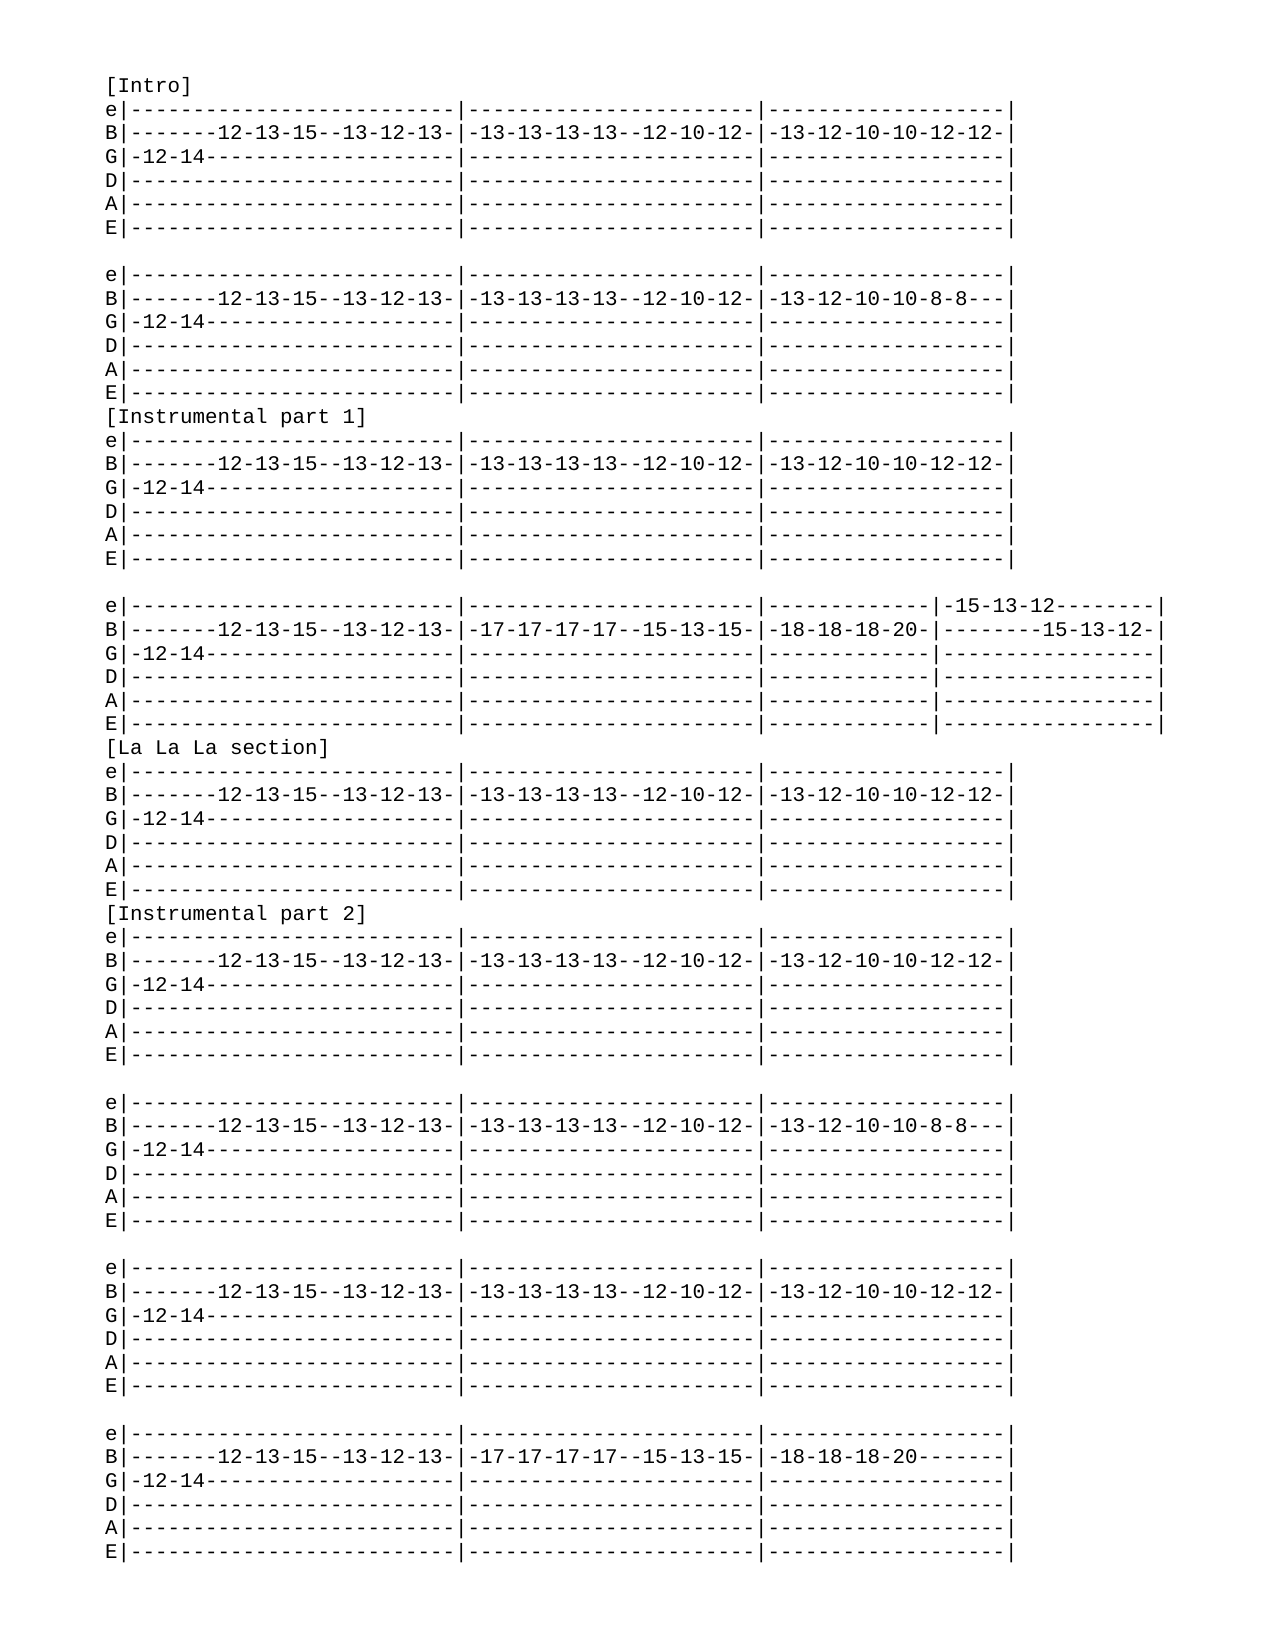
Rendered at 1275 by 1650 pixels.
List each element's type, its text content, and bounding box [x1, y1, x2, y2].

text E|--------------------------|-----------------------|-------------------| [105, 1376, 1200, 1399]
text D|--------------------------|-----------------------|-------------------| [105, 501, 1200, 524]
text E|--------------------------|-----------------------|-------------------| [105, 548, 1200, 572]
text B|-------12-13-15--13-12-13-|-13-13-13-13--12-10-12-|-13-12-10-10-8-8---| [105, 1115, 1200, 1139]
text D|--------------------------|-----------------------|-------------------| [105, 335, 1200, 359]
text [La La La section] [105, 737, 1200, 761]
text B|-------12-13-15--13-12-13-|-13-13-13-13--12-10-12-|-13-12-10-10-12-12-| [105, 1281, 1200, 1304]
text E|--------------------------|-----------------------|-------------------| [105, 382, 1200, 406]
text G|-12-14--------------------|-----------------------|-------------------| [105, 146, 1200, 169]
text E|--------------------------|-----------------------|-------------------| [105, 879, 1200, 903]
text A|--------------------------|-----------------------|-------------------| [105, 1352, 1200, 1376]
text A|--------------------------|-----------------------|-------------------| [105, 855, 1200, 879]
text G|-12-14--------------------|-----------------------|-------------|-----------------| [105, 642, 1200, 666]
text B|-------12-13-15--13-12-13-|-13-13-13-13--12-10-12-|-13-12-10-10-12-12-| [105, 950, 1200, 973]
text B|-------12-13-15--13-12-13-|-13-13-13-13--12-10-12-|-13-12-10-10-12-12-| [105, 453, 1200, 477]
text G|-12-14--------------------|-----------------------|-------------------| [105, 1139, 1200, 1163]
text D|--------------------------|-----------------------|-------------------| [105, 1494, 1200, 1517]
text A|--------------------------|-----------------------|-------------------| [105, 524, 1200, 548]
text E|--------------------------|-----------------------|-------------------| [105, 217, 1200, 241]
text D|--------------------------|-----------------------|-------------------| [105, 169, 1200, 193]
text e|--------------------------|-----------------------|-------------------| [105, 99, 1200, 122]
text e|--------------------------|-----------------------|-------------------| [105, 264, 1200, 288]
text E|--------------------------|-----------------------|-------------------| [105, 1210, 1200, 1234]
text G|-12-14--------------------|-----------------------|-------------------| [105, 477, 1200, 501]
text A|--------------------------|-----------------------|-------------------| [105, 1517, 1200, 1541]
text A|--------------------------|-----------------------|-------------------| [105, 359, 1200, 382]
text D|--------------------------|-----------------------|-------------------| [105, 1163, 1200, 1186]
text B|-------12-13-15--13-12-13-|-13-13-13-13--12-10-12-|-13-12-10-10-12-12-| [105, 784, 1200, 808]
text A|--------------------------|-----------------------|-------------------| [105, 193, 1200, 217]
text A|--------------------------|-----------------------|-------------------| [105, 1186, 1200, 1210]
text G|-12-14--------------------|-----------------------|-------------------| [105, 973, 1200, 997]
text E|--------------------------|-----------------------|-------------------| [105, 1541, 1200, 1565]
text e|--------------------------|-----------------------|-------------------| [105, 430, 1200, 453]
text B|-------12-13-15--13-12-13-|-17-17-17-17--15-13-15-|-18-18-18-20-------| [105, 1446, 1200, 1470]
text [Instrumental part 1] [105, 406, 1200, 430]
text G|-12-14--------------------|-----------------------|-------------------| [105, 1304, 1200, 1328]
text e|--------------------------|-----------------------|-------------------| [105, 1423, 1200, 1446]
text e|--------------------------|-----------------------|-------------------| [105, 1257, 1200, 1281]
text G|-12-14--------------------|-----------------------|-------------------| [105, 808, 1200, 832]
text D|--------------------------|-----------------------|-------------------| [105, 1328, 1200, 1352]
text e|--------------------------|-----------------------|-------------|-15-13-12--------| [105, 595, 1200, 619]
text e|--------------------------|-----------------------|-------------------| [105, 761, 1200, 784]
text E|--------------------------|-----------------------|-------------------| [105, 1044, 1200, 1068]
text E|--------------------------|-----------------------|-------------|-----------------| [105, 713, 1200, 737]
text B|-------12-13-15--13-12-13-|-17-17-17-17--15-13-15-|-18-18-18-20-|--------15-13-12-| [105, 619, 1200, 642]
text D|--------------------------|-----------------------|-------------------| [105, 997, 1200, 1021]
text A|--------------------------|-----------------------|-------------|-----------------| [105, 690, 1200, 713]
text e|--------------------------|-----------------------|-------------------| [105, 926, 1200, 950]
text [Intro] [105, 75, 1200, 99]
text A|--------------------------|-----------------------|-------------------| [105, 1021, 1200, 1044]
text B|-------12-13-15--13-12-13-|-13-13-13-13--12-10-12-|-13-12-10-10-8-8---| [105, 288, 1200, 311]
text G|-12-14--------------------|-----------------------|-------------------| [105, 1470, 1200, 1494]
text D|--------------------------|-----------------------|-------------|-----------------| [105, 666, 1200, 690]
text G|-12-14--------------------|-----------------------|-------------------| [105, 311, 1200, 335]
text B|-------12-13-15--13-12-13-|-13-13-13-13--12-10-12-|-13-12-10-10-12-12-| [105, 122, 1200, 146]
text D|--------------------------|-----------------------|-------------------| [105, 832, 1200, 855]
text [Instrumental part 2] [105, 903, 1200, 926]
text e|--------------------------|-----------------------|-------------------| [105, 1092, 1200, 1115]
